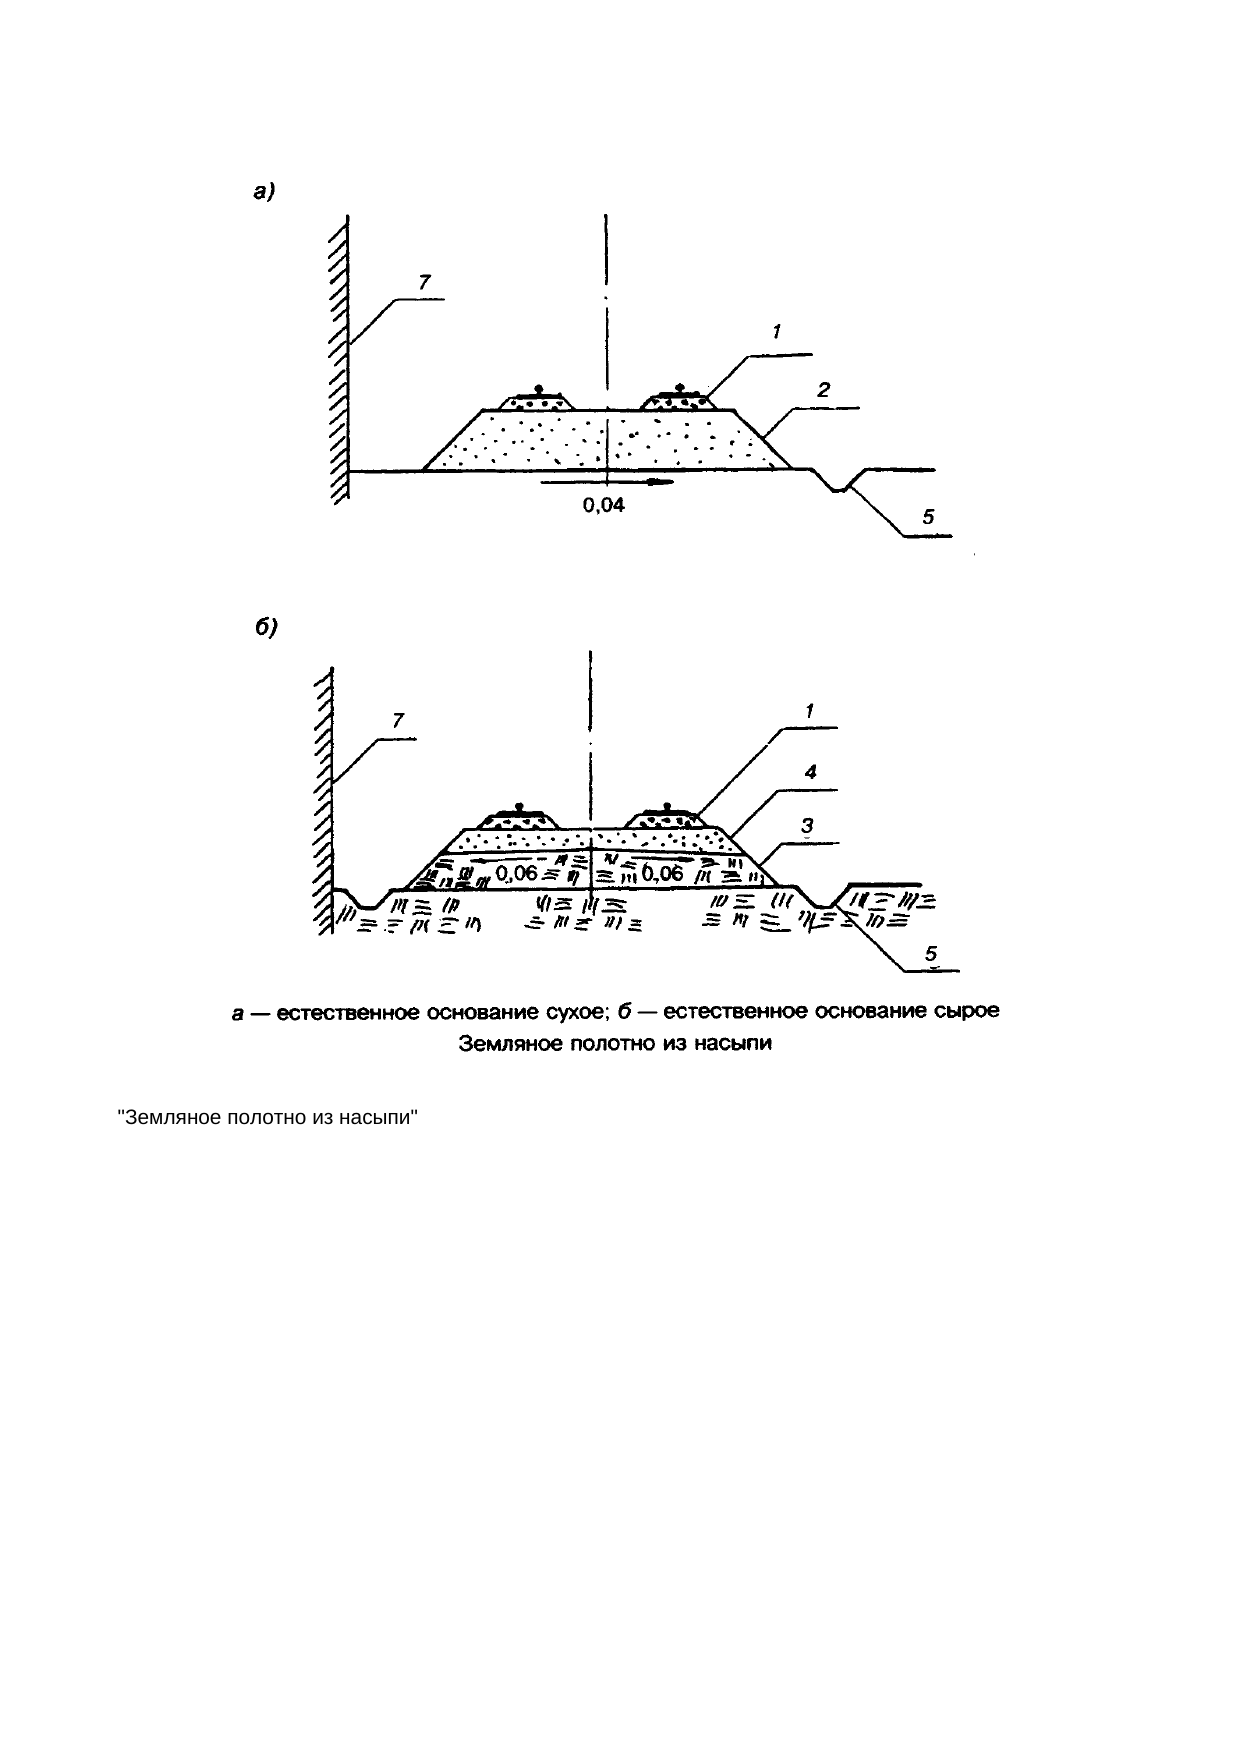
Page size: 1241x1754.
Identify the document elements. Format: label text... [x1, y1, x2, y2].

text "Земляное полотно из насыпи" [103, 1105, 1152, 1129]
picture [221, 150, 1020, 1071]
